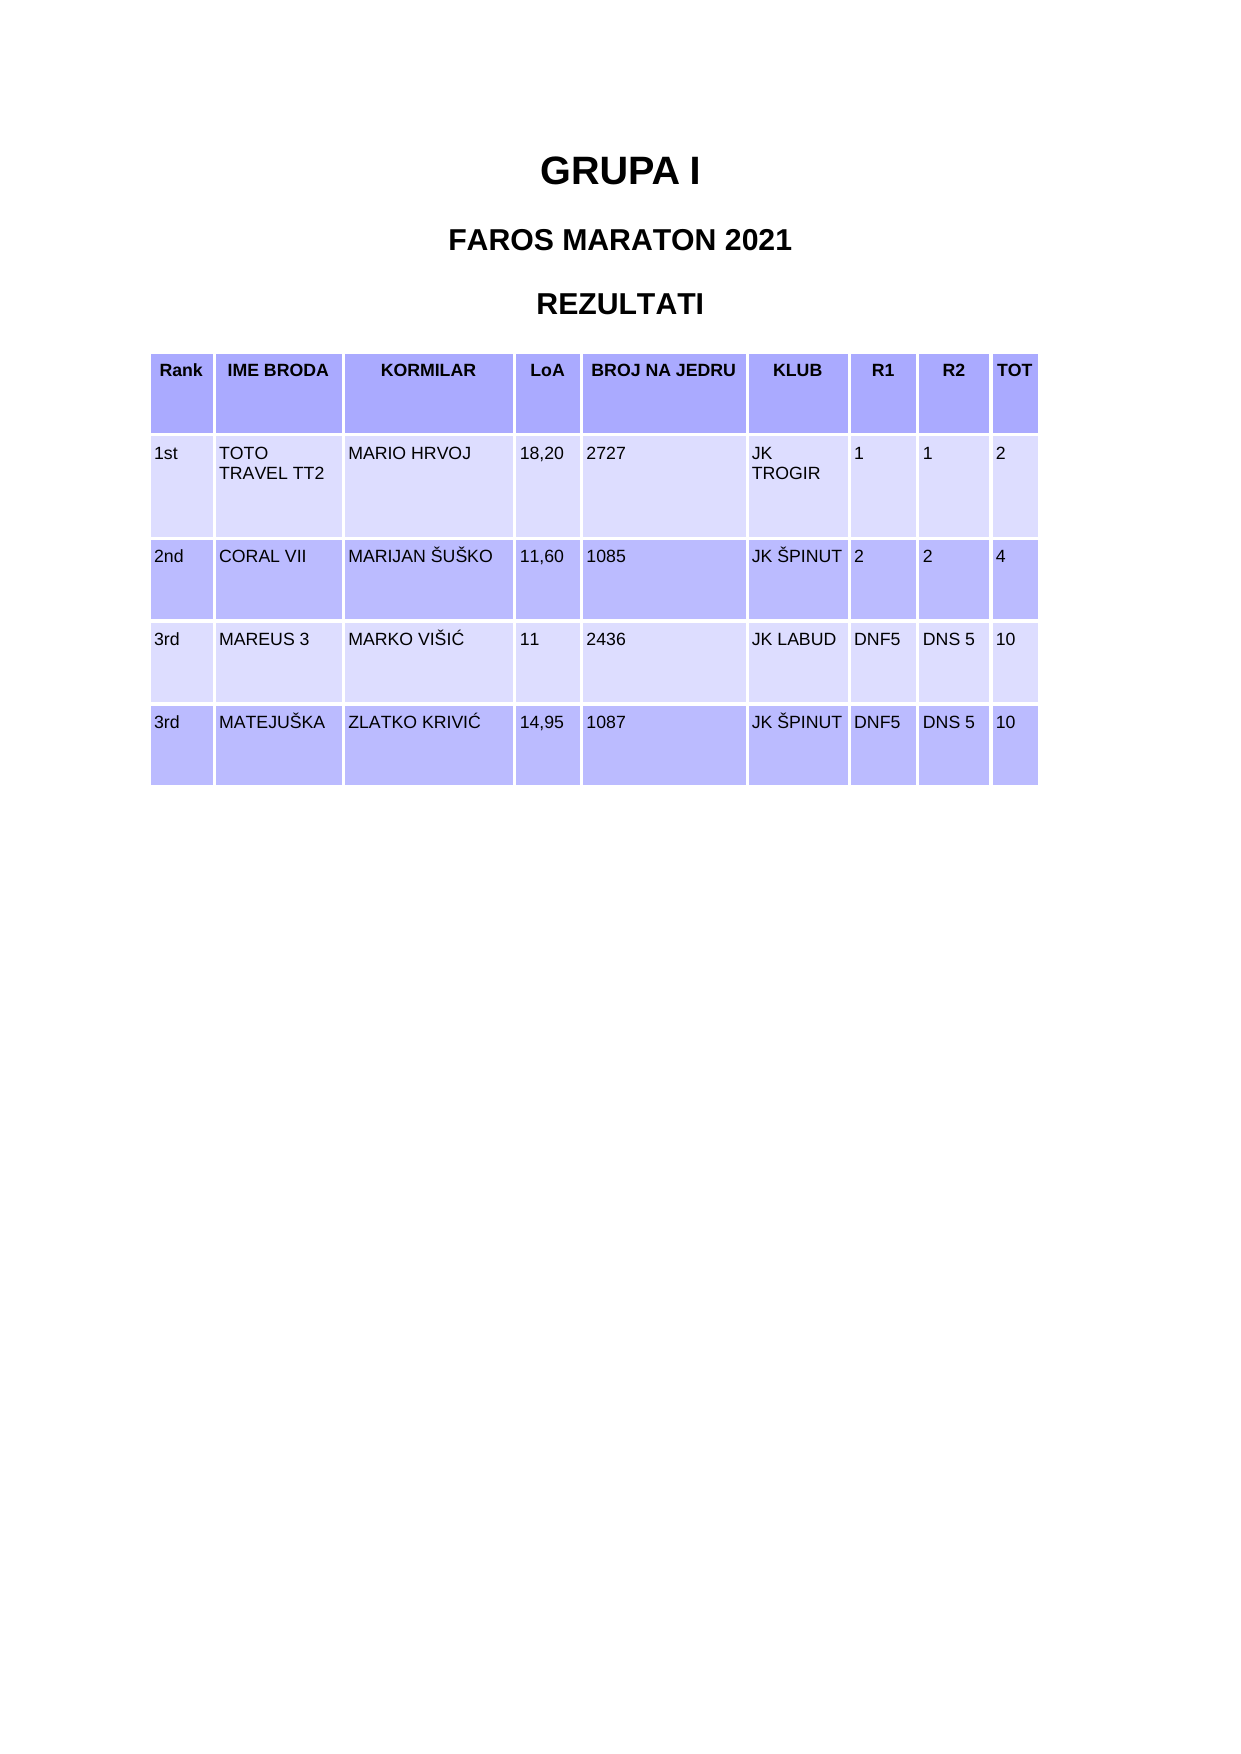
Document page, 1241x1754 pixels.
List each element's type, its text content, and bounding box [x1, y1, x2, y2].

table_header BROJ NA JEDRU [583, 354, 746, 433]
table_cell 1 [851, 436, 916, 537]
table_header KLUB [749, 354, 848, 433]
table_cell MAREUS 3 [216, 623, 342, 702]
table_cell CORAL VII [216, 540, 342, 619]
table_cell 10 [993, 623, 1038, 702]
table_cell 2 [851, 540, 916, 619]
text GRUPA I [148, 148, 1093, 193]
table_header IME BRODA [216, 354, 342, 433]
table_cell DNF5 [851, 623, 916, 702]
table_cell 2nd [151, 540, 213, 619]
table_cell DNS 5 [919, 623, 989, 702]
table_cell MARIJAN ŠUŠKO [345, 540, 513, 619]
table_cell JK TROGIR [749, 436, 848, 537]
table_header KORMILAR [345, 354, 513, 433]
table_cell 3rd [151, 706, 213, 785]
table_cell 10 [993, 706, 1038, 785]
table_cell MARIO HRVOJ [345, 436, 513, 537]
table_cell 2 [993, 436, 1038, 537]
table_cell MARKO VIŠIĆ [345, 623, 513, 702]
table_cell DNF5 [851, 706, 916, 785]
table_cell 2727 [583, 436, 746, 537]
table_cell 1085 [583, 540, 746, 619]
table_cell 1087 [583, 706, 746, 785]
table_cell DNS 5 [919, 706, 989, 785]
table_cell 14,95 [516, 706, 580, 785]
table_cell 18,20 [516, 436, 580, 537]
table_header TOT [993, 354, 1038, 433]
table_cell 2436 [583, 623, 746, 702]
table_cell 3rd [151, 623, 213, 702]
table_cell MATEJUŠKA [216, 706, 342, 785]
table_cell JK ŠPINUT [749, 706, 848, 785]
text FAROS MARATON 2021 [148, 222, 1093, 257]
table_cell TOTO TRAVEL TT2 [216, 436, 342, 537]
table_cell 1st [151, 436, 213, 537]
table_cell JK ŠPINUT [749, 540, 848, 619]
table_cell 11,60 [516, 540, 580, 619]
table_header LoA [516, 354, 580, 433]
table_cell 2 [919, 540, 989, 619]
table_header R1 [851, 354, 916, 433]
table_cell JK LABUD [749, 623, 848, 702]
table_header R2 [919, 354, 989, 433]
table_cell ZLATKO KRIVIĆ [345, 706, 513, 785]
table_cell 1 [919, 436, 989, 537]
table_cell 11 [516, 623, 580, 702]
table_cell 4 [993, 540, 1038, 619]
text REZULTATI [148, 286, 1093, 321]
table_header Rank [151, 354, 213, 433]
